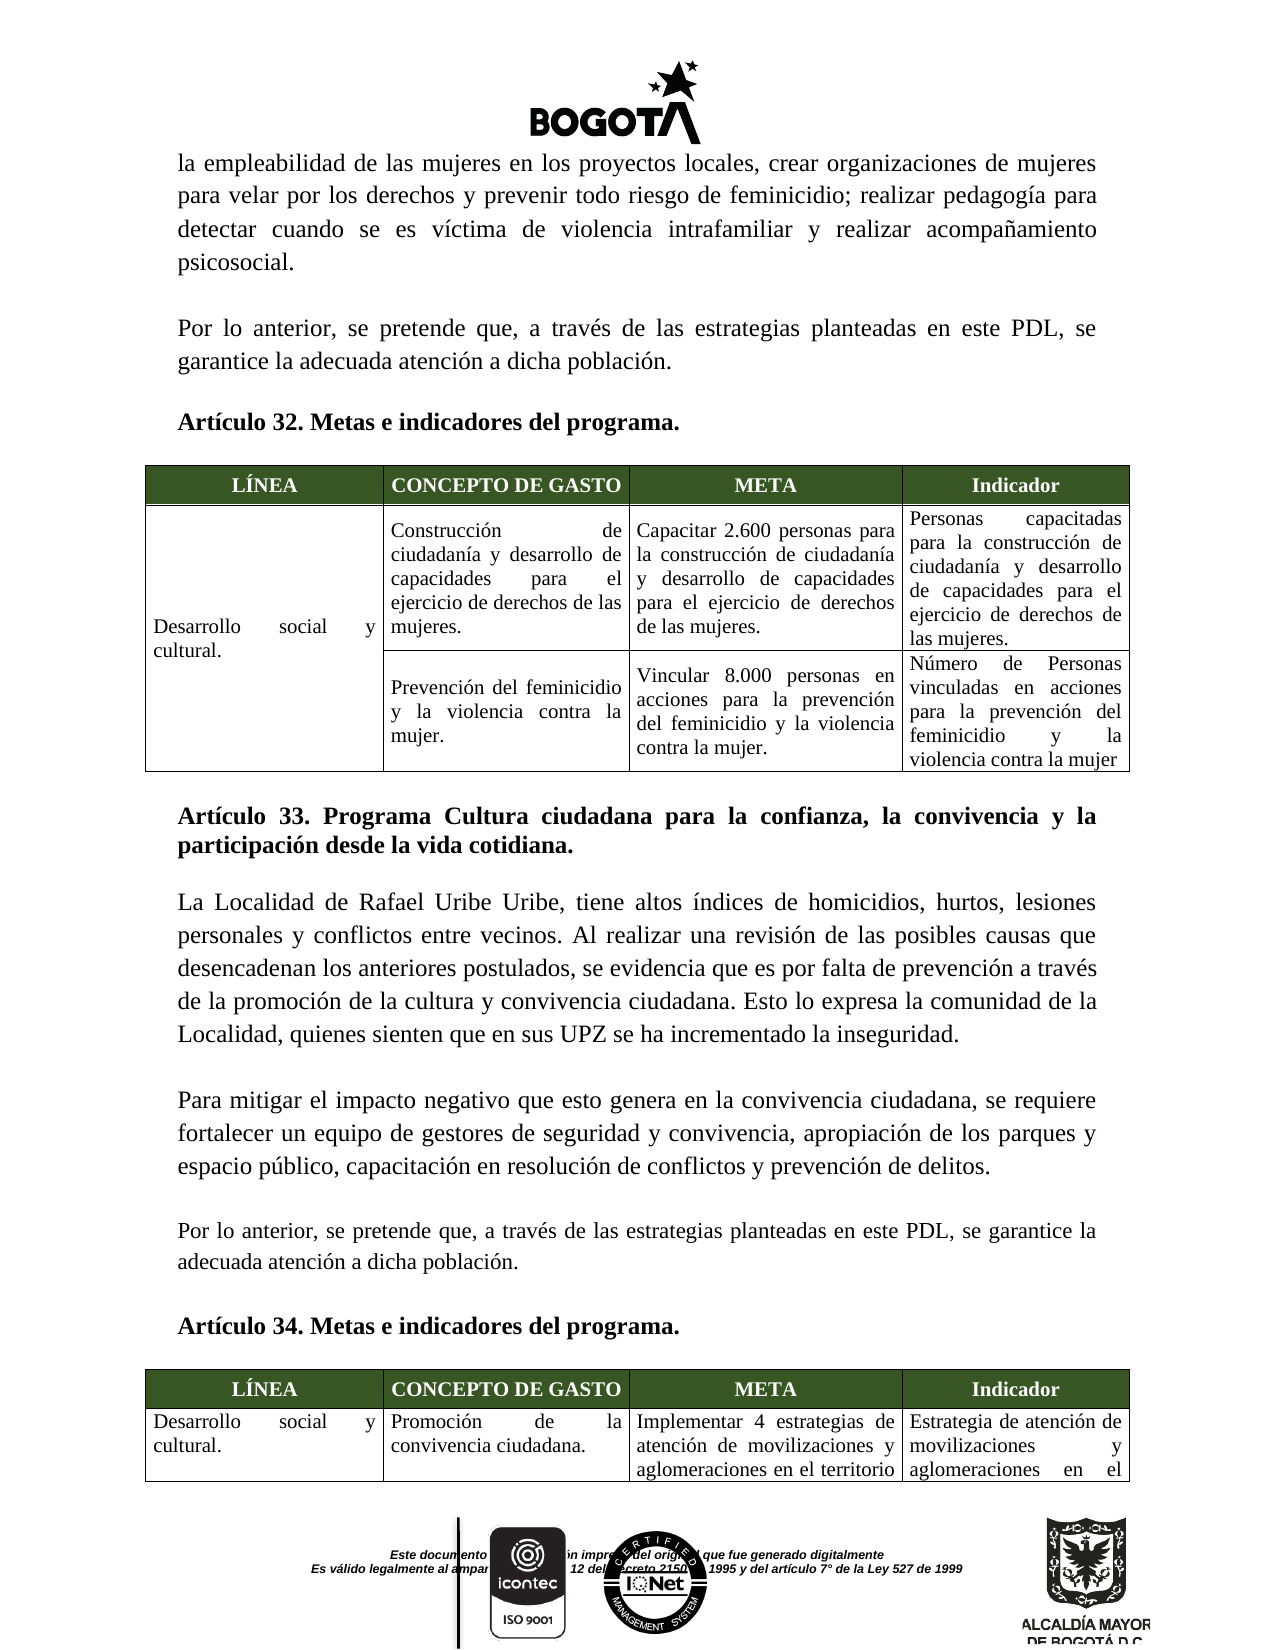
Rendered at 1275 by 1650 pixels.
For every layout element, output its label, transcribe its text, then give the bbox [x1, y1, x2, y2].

table_cell Desarrollo social y cultural. [146, 1409, 383, 1481]
table_header LÍNEA [146, 1370, 383, 1408]
table_cell Vincular 8.000 personas en acciones para la prevención del feminicidio y la violencia contra la mujer. [630, 651, 902, 771]
picture [477, 1516, 573, 1646]
text Por lo anterior, se pretende que, a través de las estrategias planteadas en este PDL, se garantice la adecuada atención a dicha población. [177, 313, 1098, 374]
table_cell Prevención del feminicidio y la violencia contra la mujer. [384, 651, 629, 771]
table_header LÍNEA [146, 466, 383, 504]
table_header CONCEPTO DE GASTO [384, 466, 629, 504]
table_header META [630, 466, 902, 504]
table_cell Promoción de la convivencia ciudadana. [384, 1409, 629, 1481]
table_header META [630, 1370, 902, 1408]
picture [592, 1520, 714, 1642]
table_cell Personas capacitadas para la construcción de ciudadanía y desarrollo de capacidades para el ejercicio de derechos de las mujeres. [903, 506, 1129, 650]
table_header Indicador [903, 466, 1129, 504]
table_cell Desarrollo social y cultural. [146, 506, 383, 771]
picture [1021, 1517, 1150, 1643]
text Por lo anterior, se pretende que, a través de las estrategias planteadas en este PDL, se garantice la adecuada atención a dicha población. [177, 1217, 1098, 1274]
text La Localidad de Rafael Uribe Uribe, tiene altos índices de homicidios, hurtos, lesiones personales y conflictos entre vecinos. Al realizar una revisión de las posibles causas que desencadenan los anteriores postulados, se evidencia que es por falta de prevención a través de la promoción de la cultura y convivencia ciudadana. Esto lo expresa la comunidad de la Localidad, quienes sienten que en sus UPZ se ha incrementado la inseguridad. [177, 887, 1098, 1048]
table_header Indicador [903, 1370, 1129, 1408]
table_header CONCEPTO DE GASTO [384, 1370, 629, 1408]
table_cell Capacitar 2.600 personas para la construcción de ciudadanía y desarrollo de capacidades para el ejercicio de derechos de las mujeres. [630, 506, 902, 650]
picture [529, 59, 713, 148]
table_cell Construcción de ciudadanía y desarrollo de capacidades para el ejercicio de derechos de las mujeres. [384, 506, 629, 650]
table_cell Número de Personas vinculadas en acciones para la prevención del feminicidio y la violencia contra la mujer [903, 651, 1129, 771]
text Para mitigar el impacto negativo que esto genera en la convivencia ciudadana, se requiere fortalecer un equipo de gestores de seguridad y convivencia, apropiación de los parques y espacio público, capacitación en resolución de conflictos y prevención de delitos. [177, 1085, 1098, 1180]
